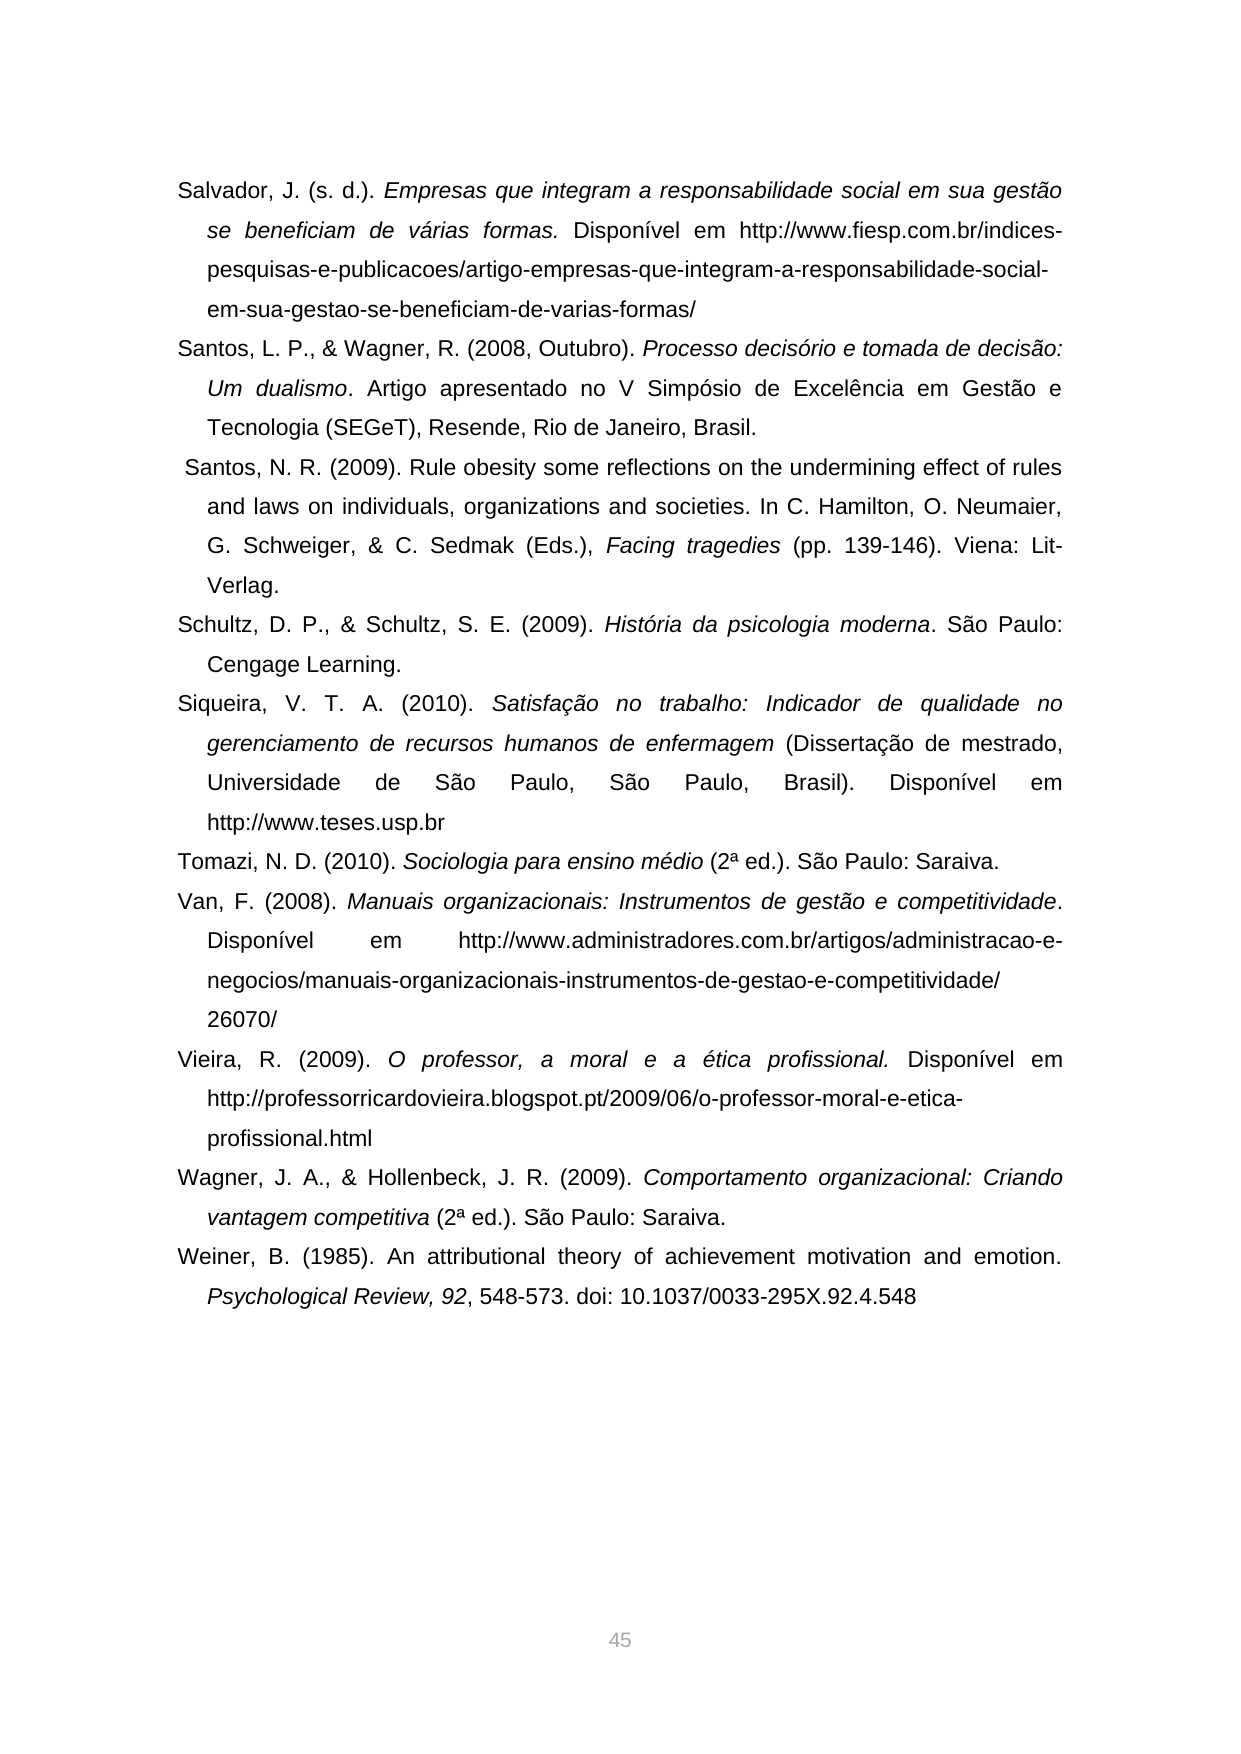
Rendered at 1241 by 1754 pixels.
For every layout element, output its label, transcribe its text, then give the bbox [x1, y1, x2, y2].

text Weiner, B. (1985). An attributional theory of achievement motivation and emotion. Psychological Review, 92, 548-573. doi: 10.1037/0033-295X.92.4.548 [177, 1243, 1063, 1309]
text Santos, N. R. (2009). Rule obesity some reflections on the undermining effect of rules and laws on individuals, organizations and societies. In C. Hamilton, O. Neumaier, G. Schweiger, & C. Sedmak (Eds.), Facing tragedies (pp. 139-146). Viena: Lit-Verlag. [177, 453, 1063, 598]
text Wagner, J. A., & Hollenbeck, J. R. (2009). Comportamento organizacional: Criando vantagem competitiva (2ª ed.). São Paulo: Saraiva. [177, 1164, 1063, 1230]
text Tomazi, N. D. (2010). Sociologia para ensino médio (2ª ed.). São Paulo: Saraiva. [177, 848, 1063, 875]
text Schultz, D. P., & Schultz, S. E. (2009). História da psicologia moderna. São Paulo: Cengage Learning. [177, 611, 1063, 677]
text Vieira, R. (2009). O professor, a moral e a ética profissional. Disponível em http://professorricardovieira.blogspot.pt/2009/06/o-professor-moral-e-etica-profissional.html [177, 1046, 1063, 1151]
text Santos, L. P., & Wagner, R. (2008, Outubro). Processo decisório e tomada de decisão: Um dualismo. Artigo apresentado no V Simpósio de Excelência em Gestão e Tecnologia (SEGeT), Resende, Rio de Janeiro, Brasil. [177, 335, 1063, 440]
text Siqueira, V. T. A. (2010). Satisfação no trabalho: Indicador de qualidade no gerenciamento de recursos humanos de enfermagem (Dissertação de mestrado, Universidade de São Paulo, São Paulo, Brasil). Disponível em http://www.teses.usp.br [177, 690, 1063, 835]
subtitle Salvador, J. (s. d.). Empresas que integram a responsabilidade social em sua gestão se beneficiam de várias formas. Disponível em http://www.fiesp.com.br/indices-pesquisas-e-publicacoes/artigo-empresas-que-integram-a-responsabilidade-social-em-sua-gestao-se-beneficiam-de-varias-formas/ [177, 177, 1063, 322]
subtitle Van, F. (2008). Manuais organizacionais: Instrumentos de gestão e competitividade. Disponível em http://www.administradores.com.br/artigos/administracao-e-negocios/manuais-organizacionais-instrumentos-de-gestao-e-competitividade/26070/ [177, 888, 1063, 1033]
